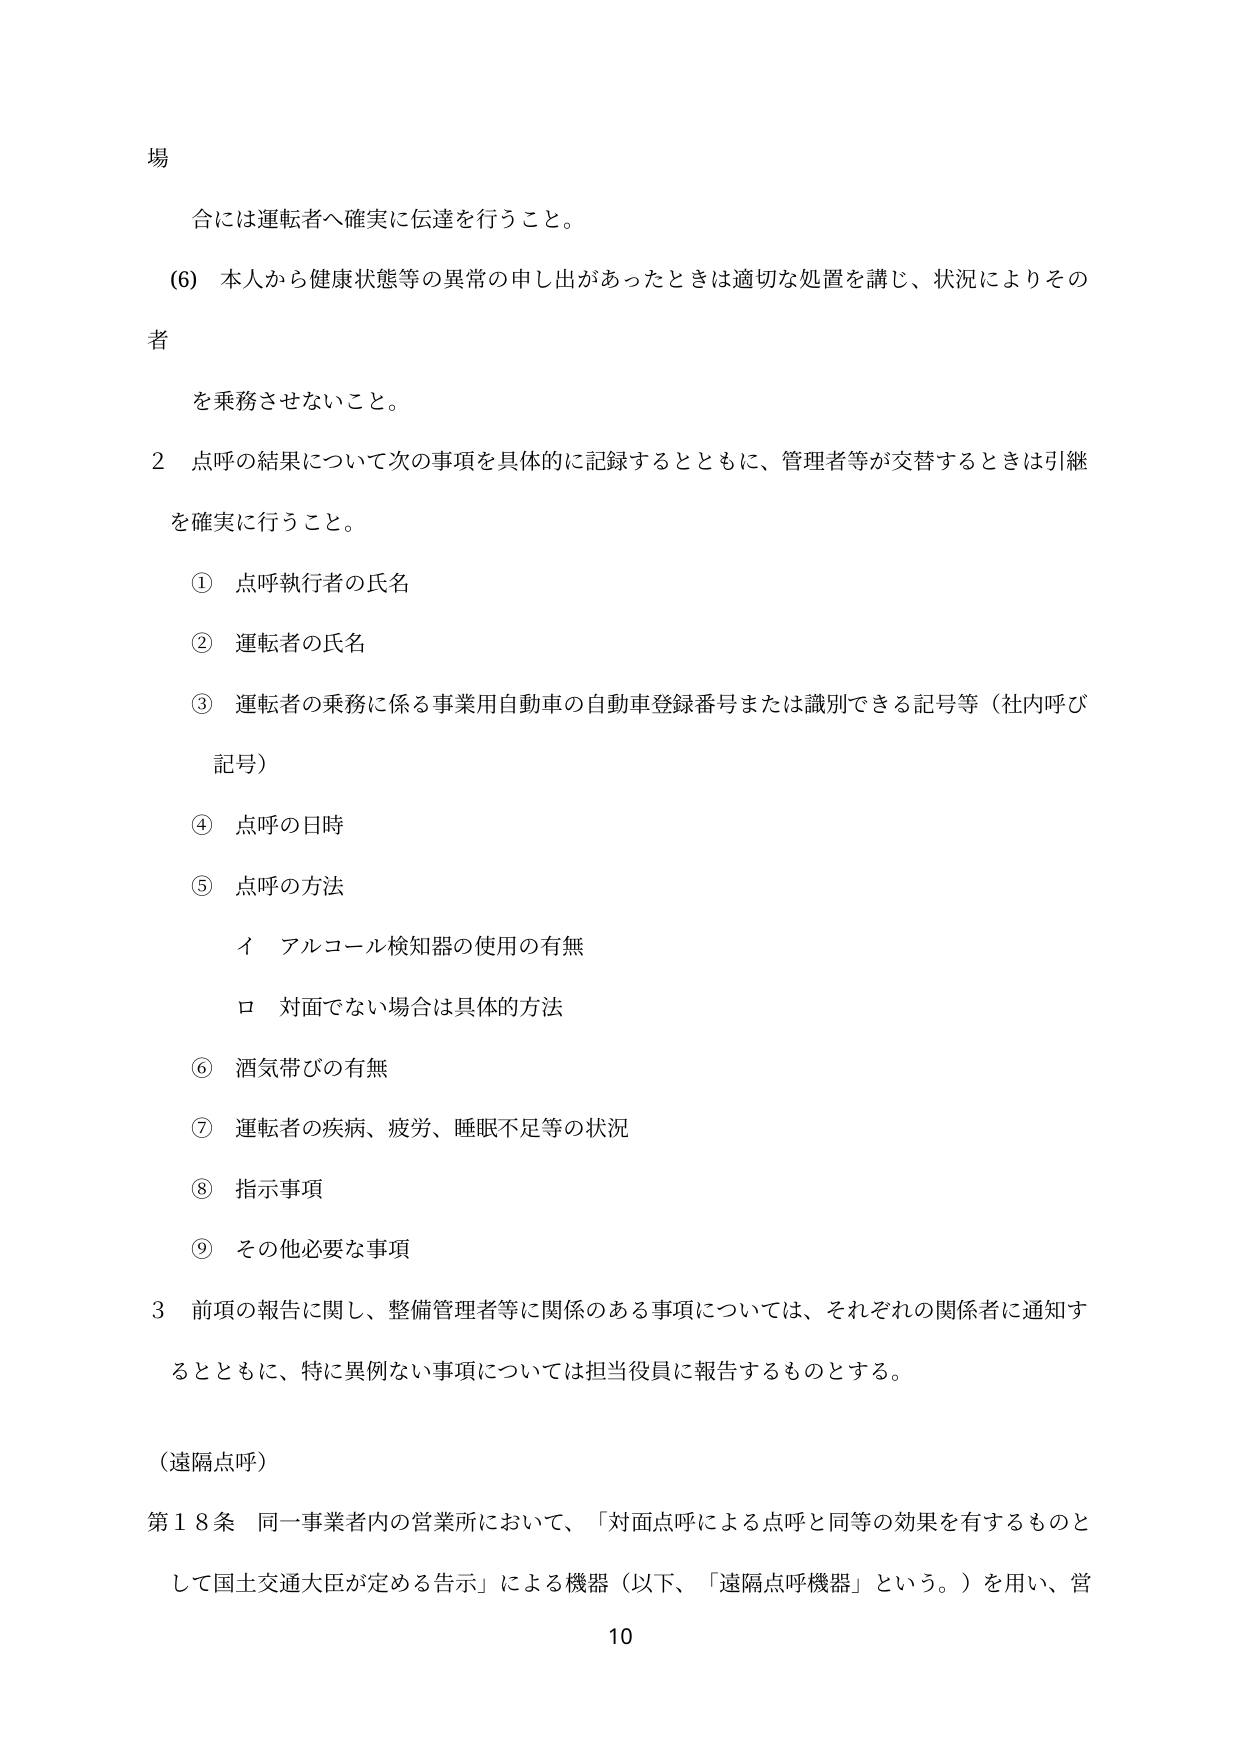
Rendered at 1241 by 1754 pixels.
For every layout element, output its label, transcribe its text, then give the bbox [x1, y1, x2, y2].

text (6) 本人から健康状態等の異常の申し出があったときは適切な処置を講じ、状況によりその者 [148, 248, 1092, 369]
text 記号） [148, 733, 1092, 794]
text ⑦ 運転者の疾病、疲労、睡眠不足等の状況 [148, 1097, 1092, 1157]
text ② 運転者の氏名 [148, 612, 1092, 672]
text るとともに、特に異例ない事項については担当役員に報告するものとする。 [148, 1339, 1092, 1400]
text ③ 運転者の乗務に係る事業用自動車の自動車登録番号または識別できる記号等（社内呼び [148, 672, 1092, 733]
text イ アルコール検知器の使用の有無 [148, 915, 1092, 976]
text ⑧ 指示事項 [148, 1157, 1092, 1218]
text ① 点呼執行者の氏名 [148, 551, 1092, 612]
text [148, 127, 1092, 187]
text ⑨ その他必要な事項 [148, 1218, 1092, 1279]
text 合には運転者へ確実に伝達を行うこと。 [148, 187, 1092, 248]
text ⑤ 点呼の方法 [148, 854, 1092, 915]
text ⑥ 酒気帯びの有無 [148, 1036, 1092, 1097]
text ロ 対面でない場合は具体的方法 [148, 976, 1092, 1036]
text ④ 点呼の日時 [148, 794, 1092, 854]
text （遠隔点呼） [148, 1430, 1092, 1491]
text を乗務させないこと。 [148, 369, 1092, 430]
text を確実に行うこと。 [148, 491, 1092, 551]
text ３ 前項の報告に関し、整備管理者等に関係のある事項については、それぞれの関係者に通知す [148, 1279, 1092, 1339]
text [148, 1491, 1092, 1612]
text ２ 点呼の結果について次の事項を具体的に記録するとともに、管理者等が交替するときは引継 [148, 430, 1092, 491]
